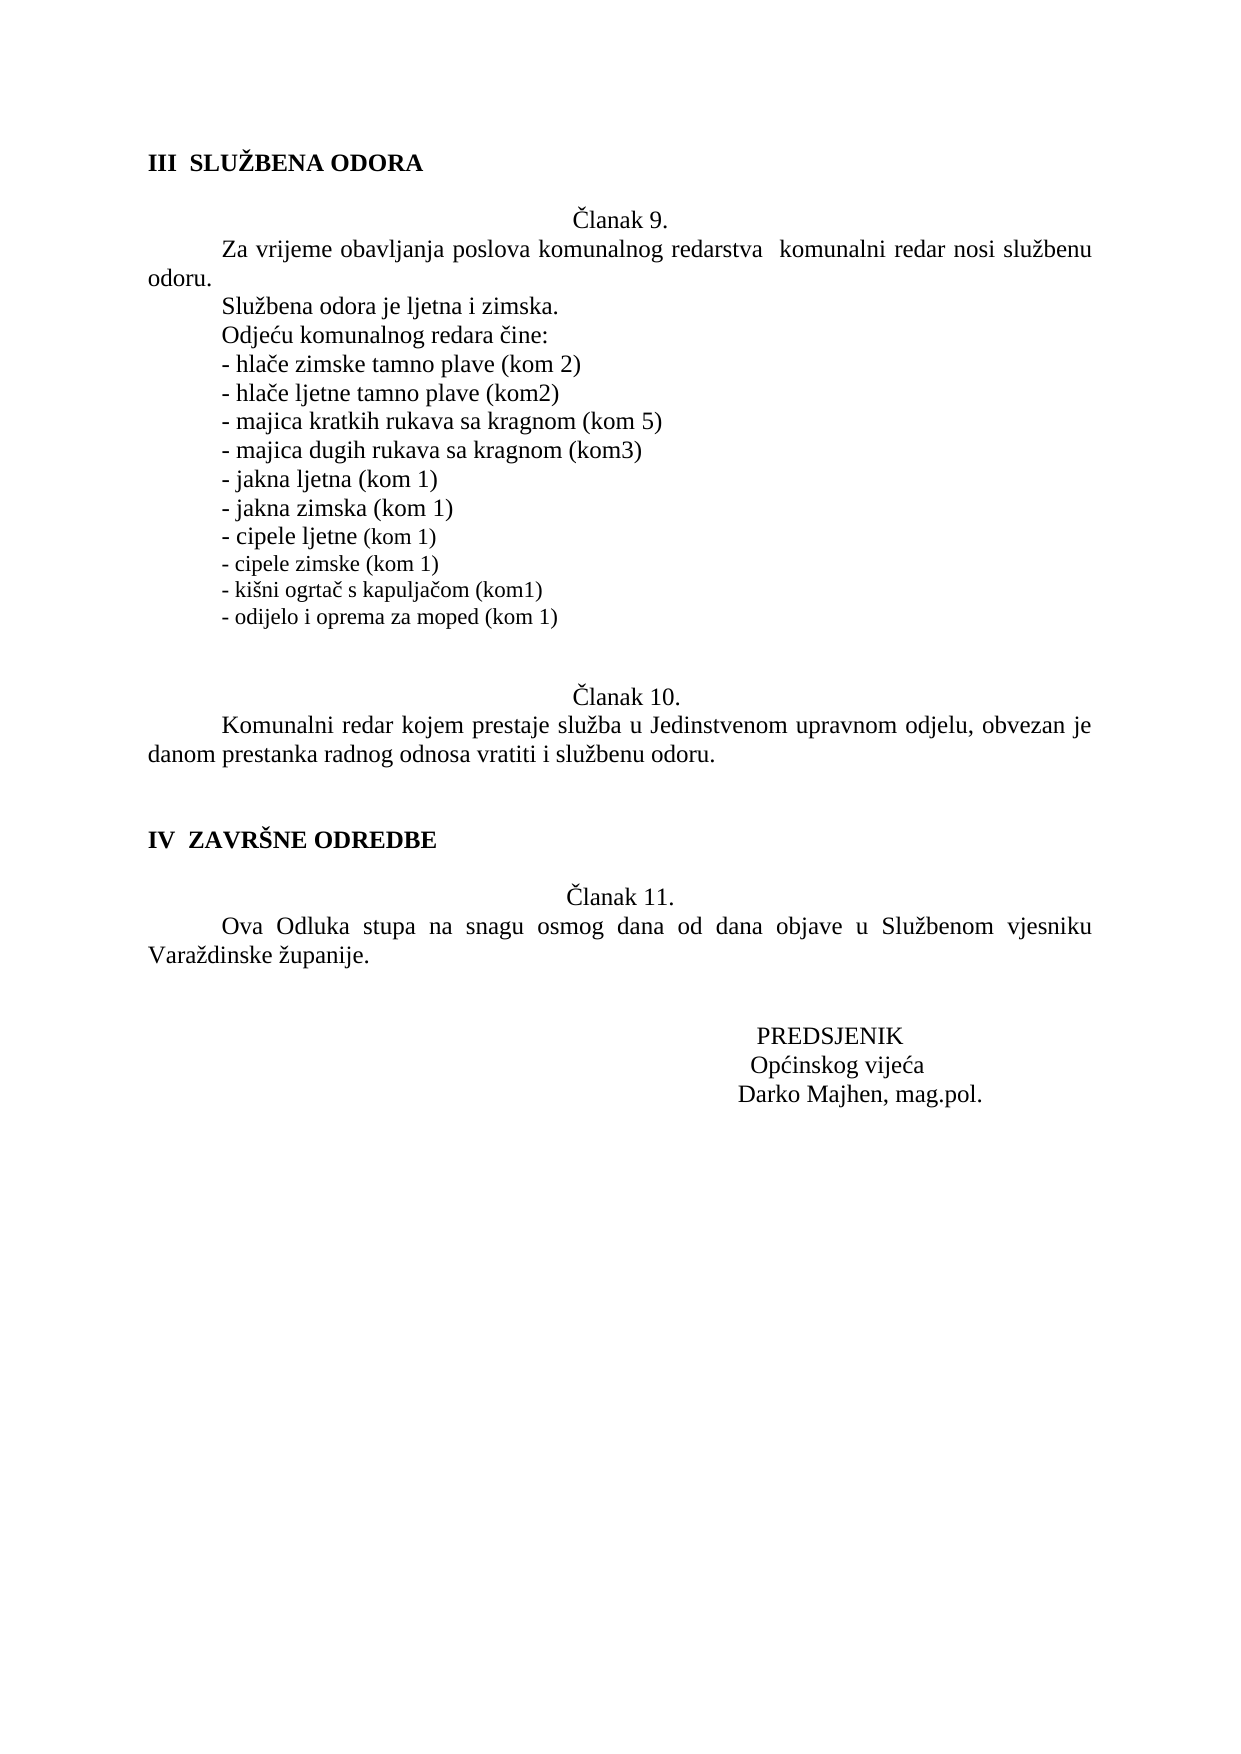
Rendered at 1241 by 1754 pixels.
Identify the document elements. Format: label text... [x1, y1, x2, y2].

text Članak 10. [148, 682, 1093, 711]
text Za vrijeme obavljanja poslova komunalnog redarstva komunalni redar nosi službenu odoru. [148, 234, 1093, 291]
text - hlače zimske tamno plave (kom 2) [148, 349, 1093, 378]
text IV ZAVRŠNE ODREDBE [148, 826, 1093, 854]
text Ova Odluka stupa na snagu osmog dana od dana objave u Službenom vjesniku Varaždinske županije. [148, 911, 1093, 969]
text - cipele ljetne (kom 1) [148, 521, 1093, 550]
text Darko Majhen, mag.pol. [148, 1079, 1093, 1108]
text - majica dugih rukava sa kragnom (kom3) [148, 435, 1093, 464]
text Komunalni redar kojem prestaje služba u Jedinstvenom upravnom odjelu, obvezan je danom prestanka radnog odnosa vratiti i službenu odoru. [148, 711, 1093, 768]
text Članak 9. [148, 205, 1093, 234]
text III SLUŽBENA ODORA [148, 148, 1093, 176]
text - jakna zimska (kom 1) [148, 493, 1093, 521]
text Službena odora je ljetna i zimska. [148, 291, 1093, 320]
text Članak 11. [148, 882, 1093, 911]
text - cipele zimske (kom 1) [148, 550, 1093, 576]
text - hlače ljetne tamno plave (kom2) [148, 378, 1093, 406]
text PREDSJENIK [148, 1021, 1093, 1050]
text Općinskog vijeća [148, 1050, 1093, 1079]
text - majica kratkih rukava sa kragnom (kom 5) [148, 406, 1093, 435]
text - odijelo i oprema za moped (kom 1) [148, 603, 1093, 629]
text Odjeću komunalnog redara čine: [148, 320, 1093, 349]
text - jakna ljetna (kom 1) [148, 464, 1093, 493]
text - kišni ogrtač s kapuljačom (kom1) [148, 576, 1093, 603]
